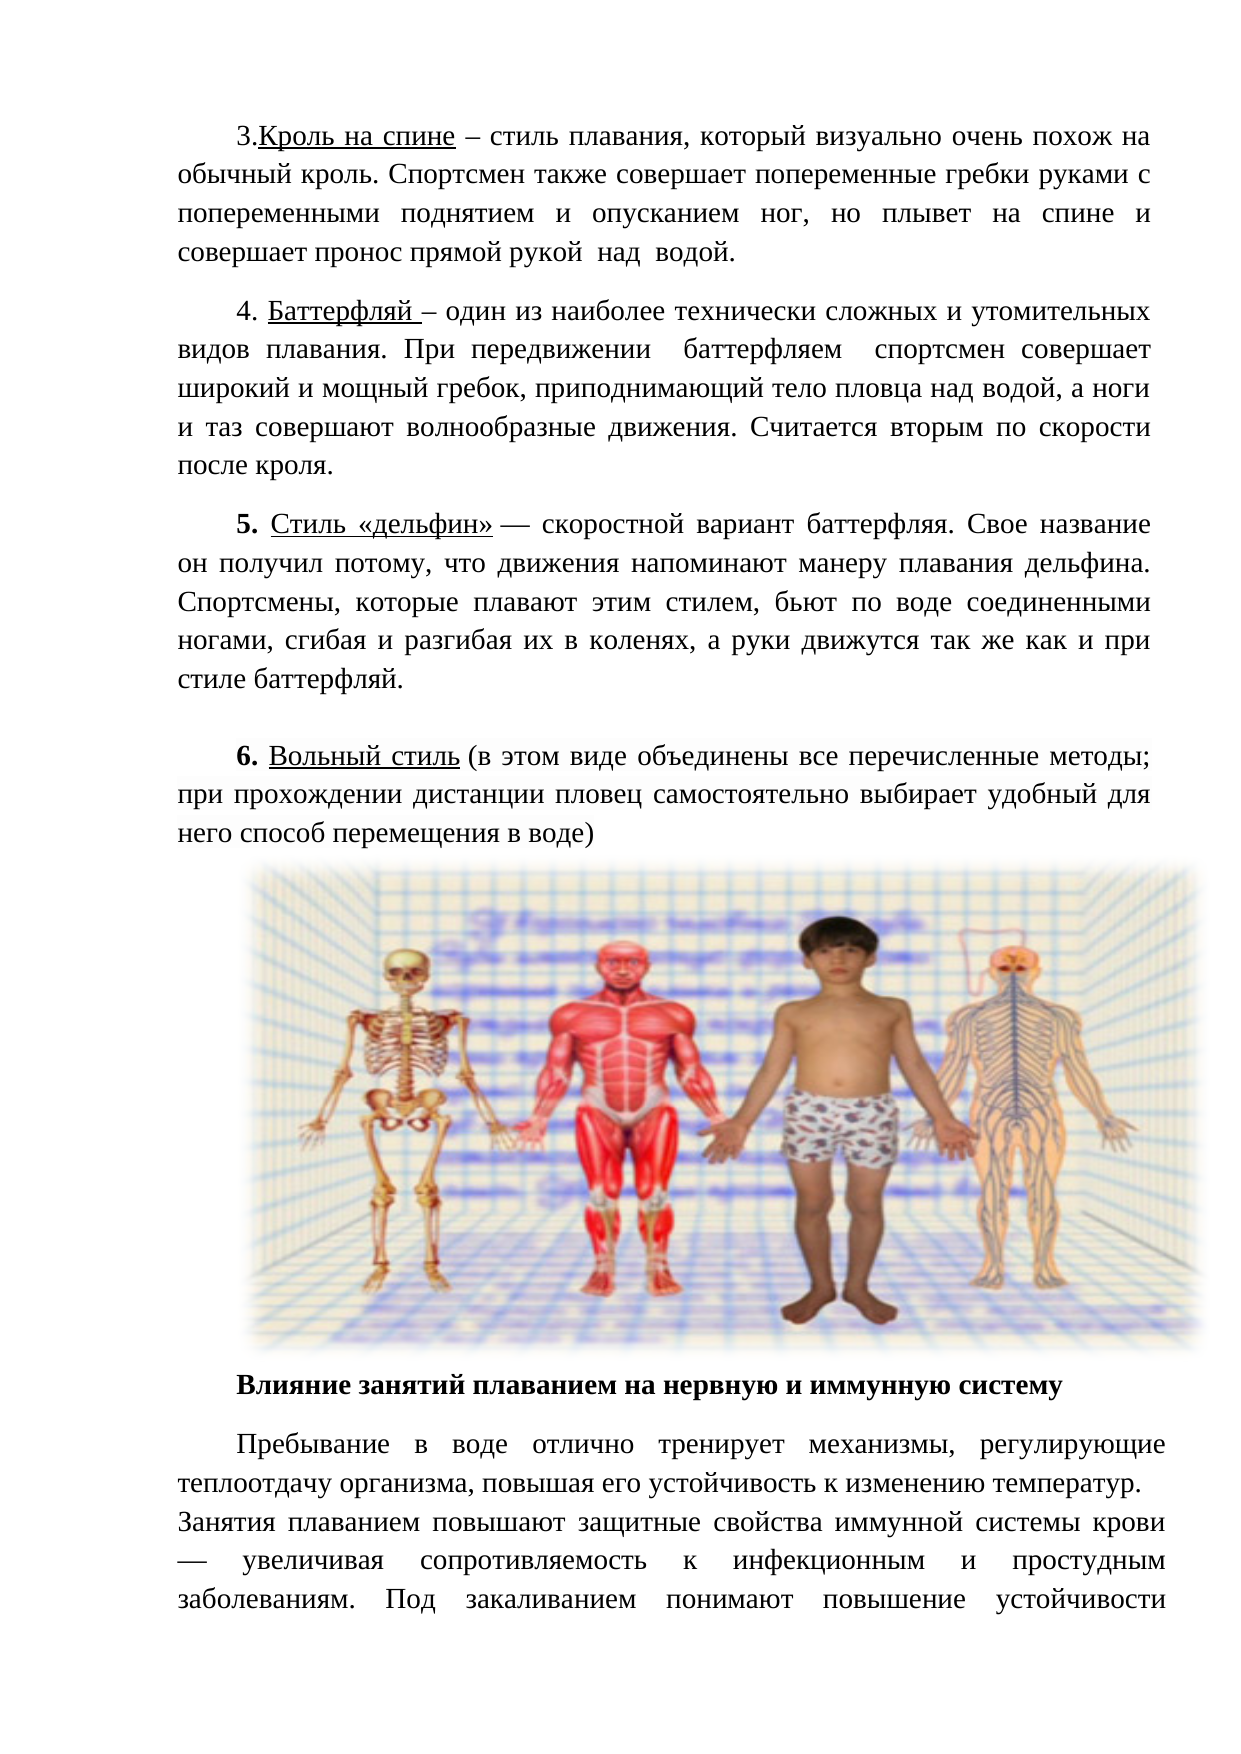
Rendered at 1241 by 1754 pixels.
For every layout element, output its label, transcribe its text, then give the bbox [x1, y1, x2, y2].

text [177, 1504, 1166, 1614]
text 6. Вольный стиль (в этом виде объединены все перечисленные методы; при прохождении дистанции пловец самостоятельно выбирает удобный для него способ перемещения в воде) [177, 810, 1152, 848]
text 5. Стиль «дельфин» — скоростной вариант баттерфляя. Свое название он получил потому, что движения напоминают манеру плавания дельфина. Спортсмены, которые плавают этим стилем, бьют по воде соединенными ногами, сгибая и разгибая их в коленях, а руки движутся так же как и при стиле баттерфляй. [177, 507, 1152, 694]
text 6. Вольный стиль (в этом виде объединены все перечисленные методы; при прохождении дистанции пловец самостоятельно выбирает удобный для него способ перемещения в воде) [177, 738, 1152, 776]
picture [265, 882, 1183, 1334]
text Влияние занятий плаванием на нервную и иммунную систему [177, 1367, 1166, 1401]
text 3.Кроль на спине – стиль плавания, который визуально очень похож на обычный кроль. Спортсмен также совершает попеременные гребки руками с попеременными поднятием и опусканием ног, но плывет на спине и совершает пронос прямой рукой над водой. [177, 118, 1152, 267]
text 4. Баттерфляй – один из наиболее технически сложных и утомительных видов плавания. При передвижении баттерфляем спортсмен совершает широкий и мощный гребок, приподнимающий тело пловца над водой, а ноги и таз совершают волнообразные движения. Считается вторым по скорости после кроля. [177, 293, 1152, 481]
text Пребывание в воде отлично тренирует механизмы, регулирующие теплоотдачу организма, повышая его устойчивость к изменению температур. [177, 1427, 1166, 1499]
